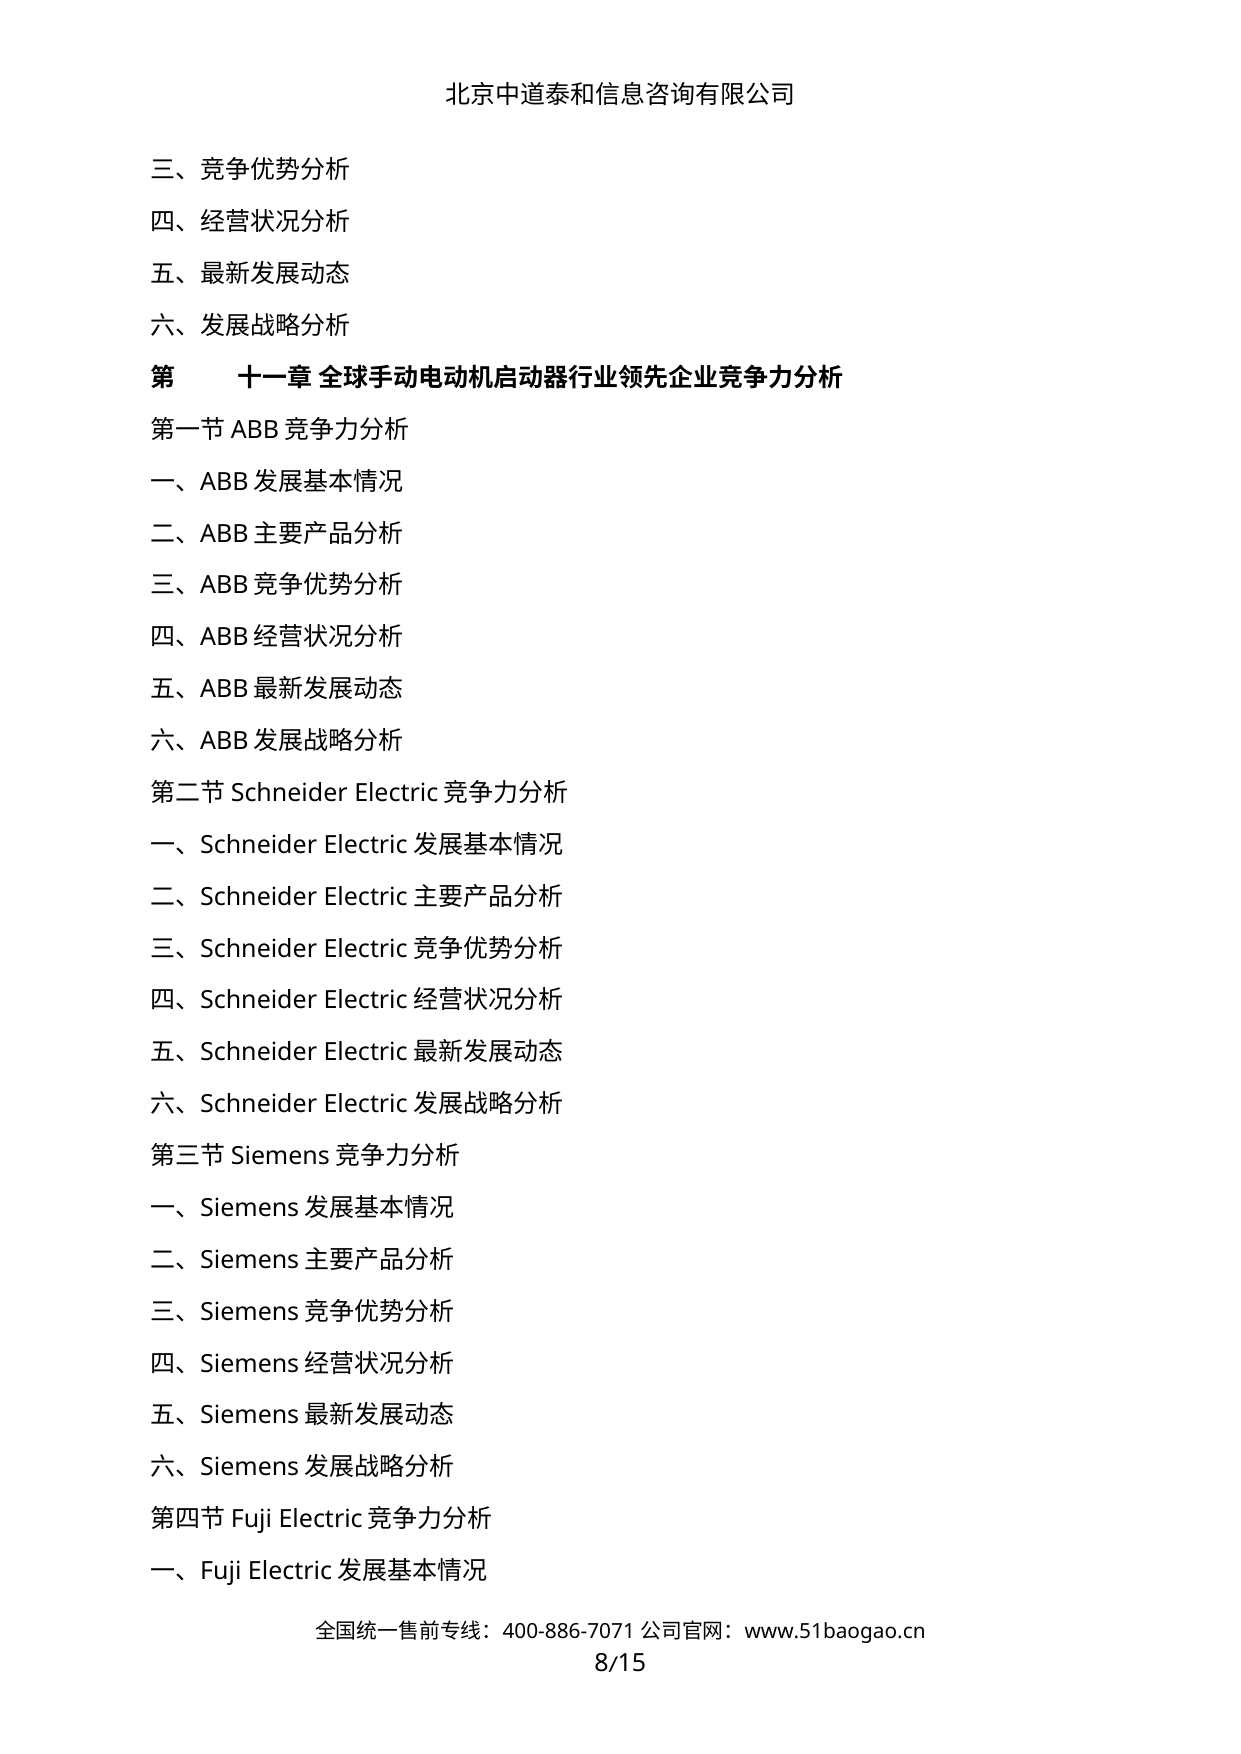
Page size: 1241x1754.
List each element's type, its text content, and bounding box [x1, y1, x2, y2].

text 四、ABB经营状况分析 [150, 617, 1090, 653]
text 五、Siemens最新发展动态 [150, 1395, 1090, 1431]
text 三、Schneider Electric竞争优势分析 [150, 928, 1090, 964]
text 二、ABB主要产品分析 [150, 513, 1090, 549]
text 二、Schneider Electric主要产品分析 [150, 876, 1090, 912]
text 第四节 Fuji Electric竞争力分析 [150, 1499, 1090, 1535]
text 一、Siemens发展基本情况 [150, 1187, 1090, 1224]
text 五、Schneider Electric最新发展动态 [150, 1032, 1090, 1068]
text 二、Siemens主要产品分析 [150, 1239, 1090, 1276]
text 第二节 Schneider Electric竞争力分析 [150, 772, 1090, 809]
text 第一节 ABB竞争力分析 [150, 409, 1090, 446]
text 六、Schneider Electric发展战略分析 [150, 1084, 1090, 1120]
text 五、ABB最新发展动态 [150, 669, 1090, 705]
text 五、最新发展动态 [150, 254, 1090, 290]
text 六、发展战略分析 [150, 306, 1090, 342]
text 三、ABB竞争优势分析 [150, 565, 1090, 601]
text 三、竞争优势分析 [150, 150, 1090, 186]
text 六、ABB发展战略分析 [150, 721, 1090, 757]
text 一、Schneider Electric发展基本情况 [150, 824, 1090, 861]
text 第 十一章 全球手动电动机启动器行业领先企业竞争力分析 [150, 357, 1090, 394]
text 第三节 Siemens竞争力分析 [150, 1136, 1090, 1172]
text 一、ABB发展基本情况 [150, 461, 1090, 497]
text 四、经营状况分析 [150, 202, 1090, 238]
text 三、Siemens竞争优势分析 [150, 1291, 1090, 1327]
text 六、Siemens发展战略分析 [150, 1447, 1090, 1483]
text 一、Fuji Electric发展基本情况 [150, 1551, 1090, 1587]
text 四、Schneider Electric经营状况分析 [150, 980, 1090, 1016]
text 四、Siemens经营状况分析 [150, 1343, 1090, 1379]
